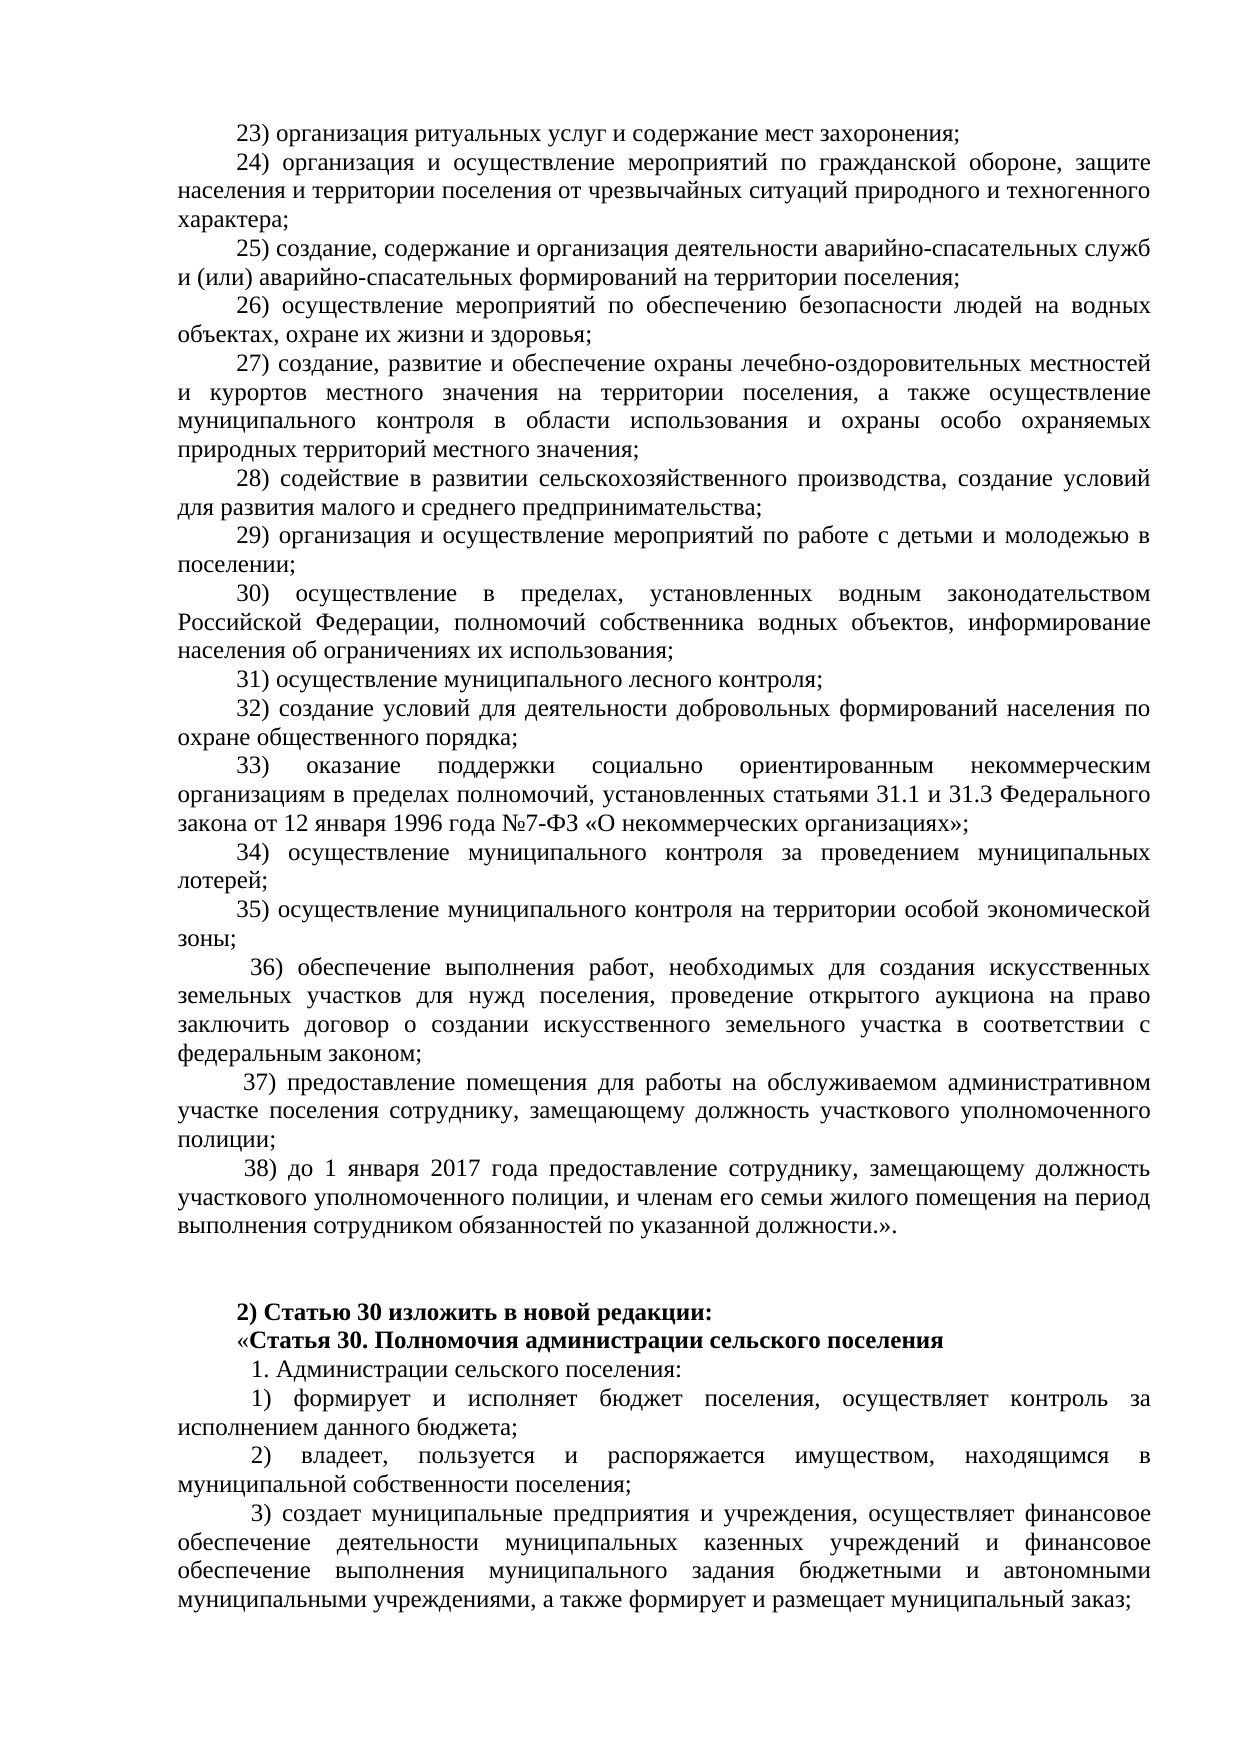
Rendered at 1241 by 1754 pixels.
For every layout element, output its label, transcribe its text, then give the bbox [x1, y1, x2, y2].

text 23) организация ритуальных услуг и содержание мест захоронения; [177, 118, 1152, 147]
text 24) организация и осуществление мероприятий по гражданской обороне, защите населения и территории поселения от чрезвычайных ситуаций природного и техногенного характера; [177, 147, 1152, 233]
text 3) создает муниципальные предприятия и учреждения, осуществляет финансовое обеспечение деятельности муниципальных казенных учреждений и финансовое обеспечение выполнения муниципального задания бюджетными и автономными муниципальными учреждениями, а также формирует и размещает муниципальный заказ; [177, 1498, 1152, 1613]
text 32) создание условий для деятельности добровольных формирований населения по охране общественного порядка; [177, 693, 1152, 751]
text 29) организация и осуществление мероприятий по работе с детьми и молодежью в поселении; [177, 521, 1152, 578]
text 1) формирует и исполняет бюджет поселения, осуществляет контроль за исполнением данного бюджета; [177, 1383, 1152, 1441]
text 36) обеспечение выполнения работ, необходимых для создания искусственных земельных участков для нужд поселения, проведение открытого аукциона на право заключить договор о создании искусственного земельного участка в соответствии с федеральным законом; [177, 952, 1152, 1067]
text 38) до 1 января 2017 года предоставление сотруднику, замещающему должность участкового уполномоченного полиции, и членам его семьи жилого помещения на период выполнения сотрудником обязанностей по указанной должности.». [177, 1153, 1152, 1239]
text 37) предоставление помещения для работы на обслуживаемом административном участке поселения сотруднику, замещающему должность участкового уполномоченного полиции; [177, 1067, 1152, 1153]
text 26) осуществление мероприятий по обеспечению безопасности людей на водных объектах, охране их жизни и здоровья; [177, 291, 1152, 348]
text 1. Администрации сельского поселения: [177, 1354, 1152, 1383]
text 35) осуществление муниципального контроля на территории особой экономической зоны; [177, 894, 1152, 952]
text 25) создание, содержание и организация деятельности аварийно-спасательных служб и (или) аварийно-спасательных формирований на территории поселения; [177, 233, 1152, 291]
text 28) содействие в развитии сельскохозяйственного производства, создание условий для развития малого и среднего предпринимательства; [177, 463, 1152, 521]
text 30) осуществление в пределах, установленных водным законодательством Российской Федерации, полномочий собственника водных объектов, информирование населения об ограничениях их использования; [177, 578, 1152, 664]
text 31) осуществление муниципального лесного контроля; [177, 664, 1152, 693]
text «Статья 30. Полномочия администрации сельского поселения [177, 1326, 1152, 1354]
text 2) владеет, пользуется и распоряжается имуществом, находящимся в муниципальной собственности поселения; [177, 1441, 1152, 1498]
text 27) создание, развитие и обеспечение охраны лечебно-оздоровительных местностей и курортов местного значения на территории поселения, а также осуществление муниципального контроля в области использования и охраны особо охраняемых природных территорий местного значения; [177, 348, 1152, 463]
text 33) оказание поддержки социально ориентированным некоммерческим организациям в пределах полномочий, установленных статьями 31.1 и 31.3 Федерального закона от 12 января 1996 года №7-ФЗ «О некоммерческих организациях»; [177, 751, 1152, 837]
text 34) осуществление муниципального контроля за проведением муниципальных лотерей; [177, 837, 1152, 894]
text 2) Статью 30 изложить в новой редакции: [236, 1297, 1152, 1326]
